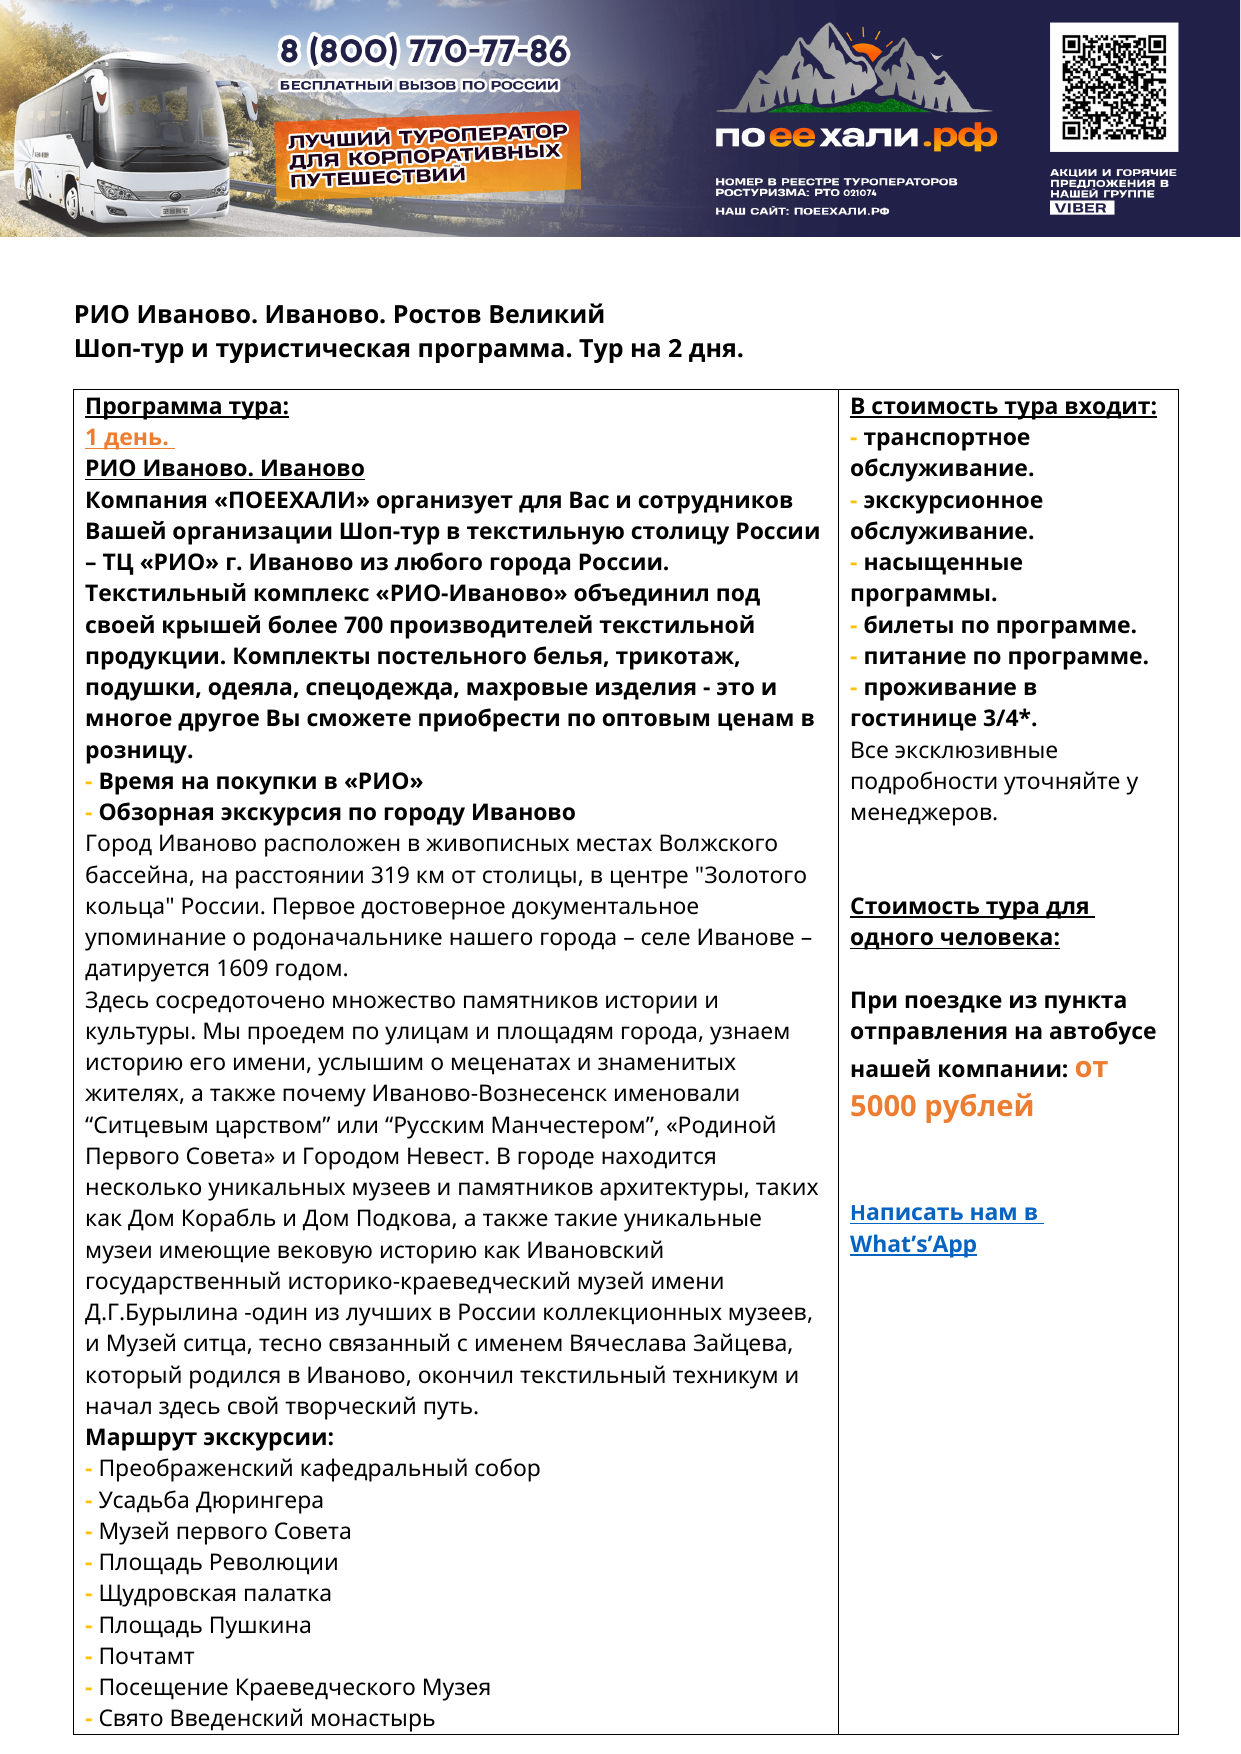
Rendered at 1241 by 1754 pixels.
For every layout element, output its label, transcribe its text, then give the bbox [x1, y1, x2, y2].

picture [0, 0, 1241, 237]
text Шоп-тур и туристическая программа. Тур на 2 дня. [74, 331, 1152, 365]
text РИО Иваново. Иваново. Ростов Великий [74, 297, 1152, 331]
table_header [74, 390, 838, 1733]
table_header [839, 390, 1178, 1733]
